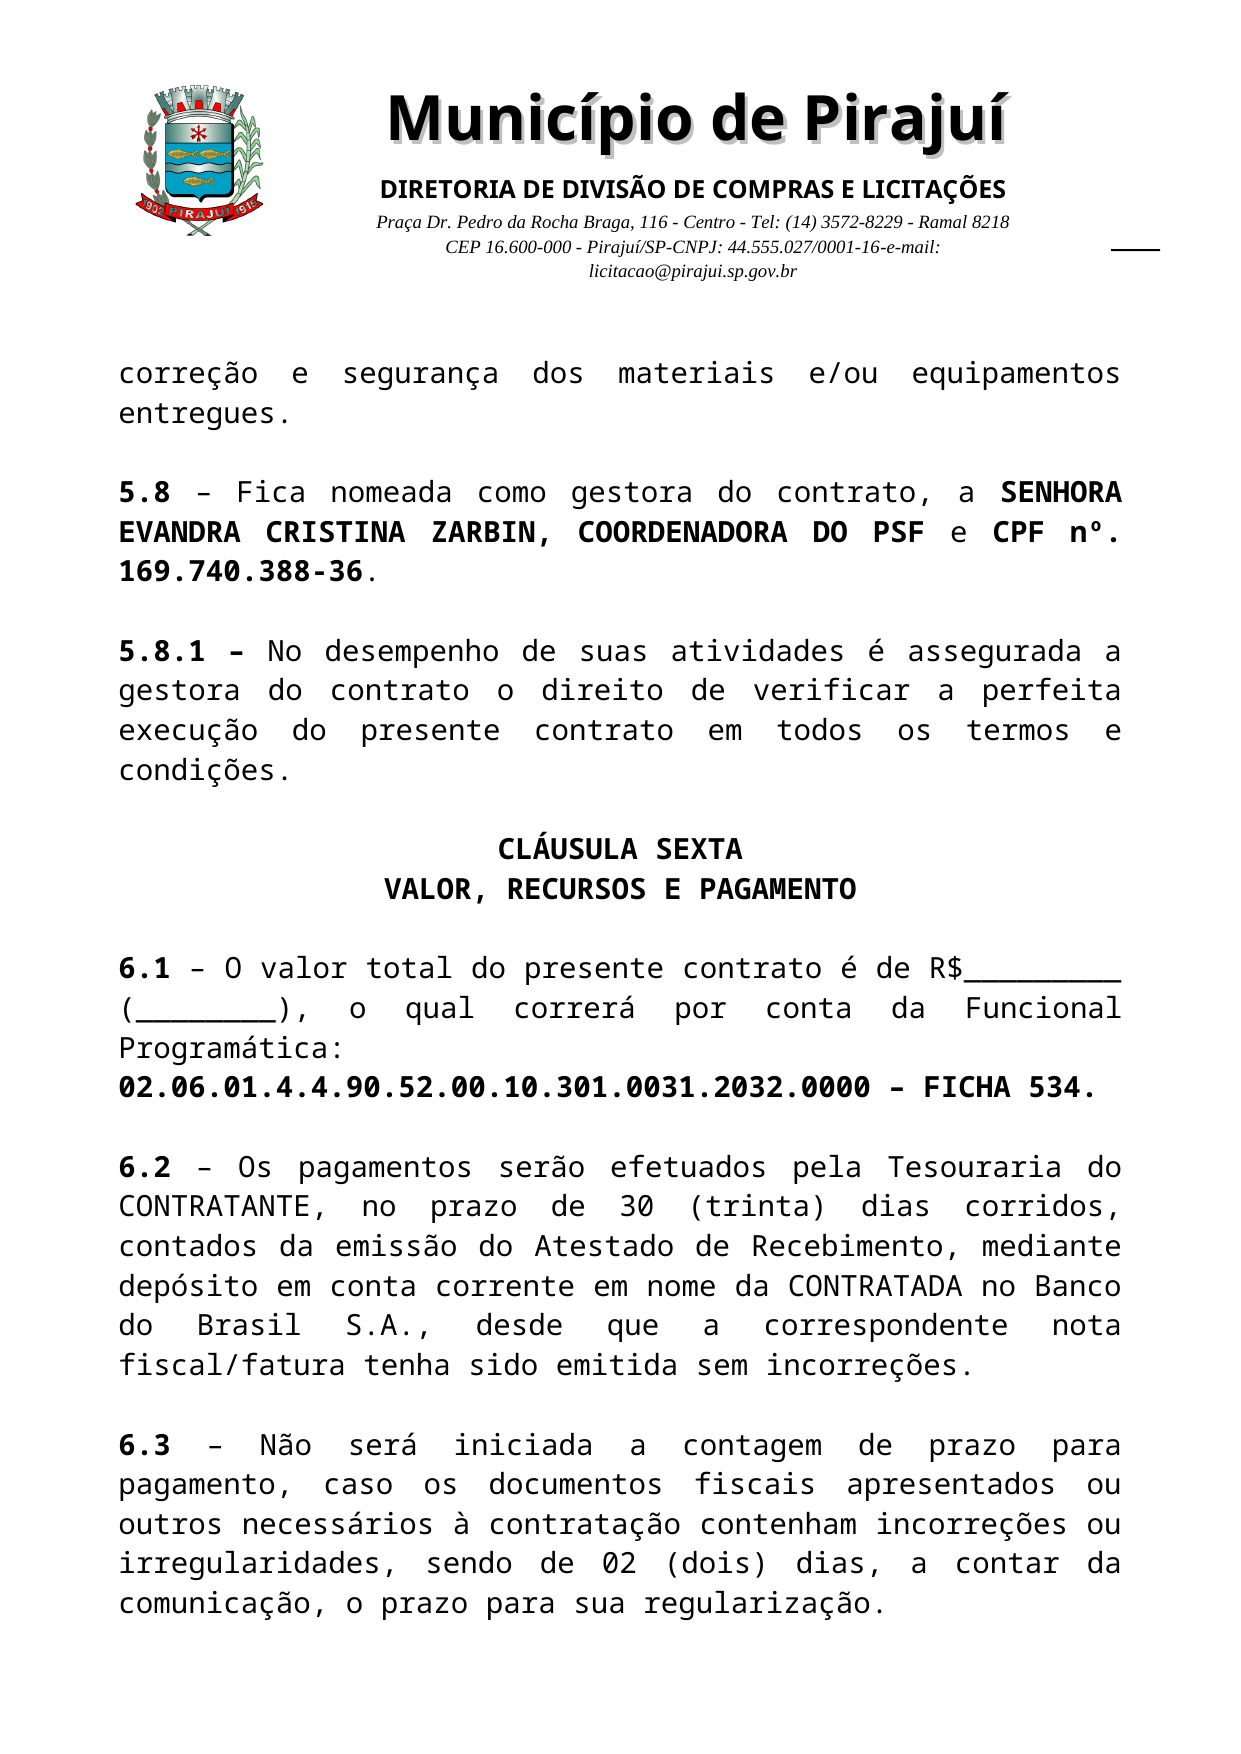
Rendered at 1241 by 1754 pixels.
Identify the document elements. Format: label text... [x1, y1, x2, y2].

text VALOR, RECURSOS E PAGAMENTO [118, 868, 1122, 908]
text 6.1 – O valor total do presente contrato é de R$_________ (________), o qual correrá por conta da Funcional Programática: [118, 947, 1122, 1067]
text 5.8.1 – No desempenho de suas atividades é assegurada a gestora do contrato o direito de verificar a perfeita execução do presente contrato em todos os termos e condições. [118, 630, 1122, 789]
text 6.3 – Não será iniciada a contagem de prazo para pagamento, caso os documentos fiscais apresentados ou outros necessários à contratação contenham incorreções ou irregularidades, sendo de 02 (dois) dias, a contar da comunicação, o prazo para sua regularização. [118, 1424, 1122, 1622]
text 6.2 – Os pagamentos serão efetuados pela Tesouraria do CONTRATANTE, no prazo de 30 (trinta) dias corridos, contados da emissão do Atestado de Recebimento, mediante depósito em conta corrente em nome da CONTRATADA no Banco do Brasil S.A., desde que a correspondente nota fiscal/fatura tenha sido emitida sem incorreções. [118, 1146, 1122, 1384]
picture [135, 85, 264, 236]
text 02.06.01.4.4.90.52.00.10.301.0031.2032.0000 – FICHA 534. [118, 1067, 1122, 1106]
text CLÁUSULA SEXTA [118, 828, 1122, 868]
text 5.8 – Fica nomeada como gestora do contrato, a SENHORA EVANDRA CRISTINA ZARBIN, COORDENADORA DO PSF e CPF nº. 169.740.388-36. [118, 471, 1122, 590]
